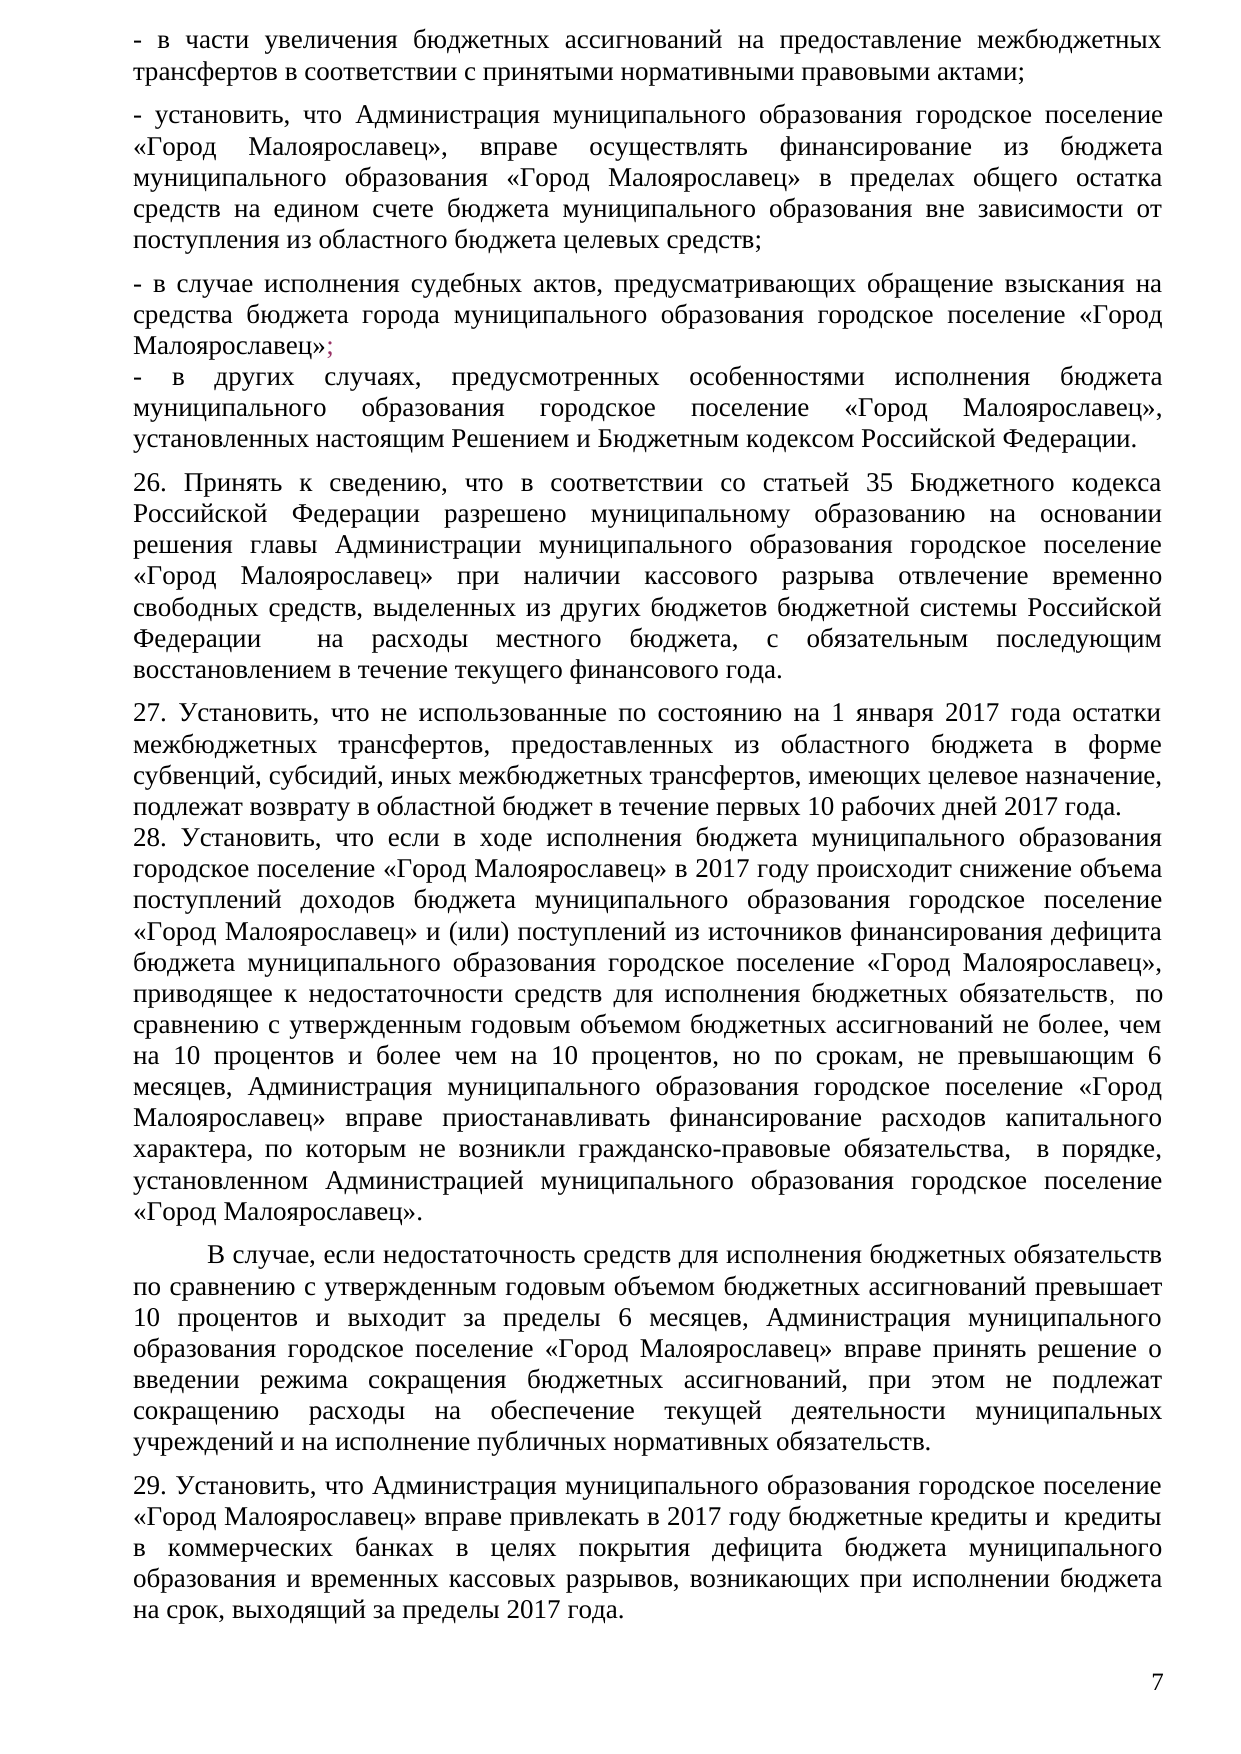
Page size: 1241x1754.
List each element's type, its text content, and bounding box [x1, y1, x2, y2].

text 29. Установить, что Администрация муниципального образования городское поселение «Город Малоярославец» вправе привлекать в 2017 году бюджетные кредиты и кредиты в коммерческих банках в целях покрытия дефицита бюджета муниципального образования и временных кассовых разрывов, возникающих при исполнении бюджета на срок, выходящий за пределы 2017 года. [133, 1469, 1163, 1625]
text - установить, что Администрация муниципального образования городское поселение «Город Малоярославец», вправе осуществлять финансирование из бюджета муниципального образования «Город Малоярославец» в пределах общего остатка средств на едином счете бюджета муниципального образования вне зависимости от поступления из областного бюджета целевых средств; [133, 98, 1163, 254]
text - в части увеличения бюджетных ассигнований на предоставление межбюджетных трансфертов в соответствии с принятыми нормативными правовыми актами; [133, 24, 1163, 86]
text - в других случаях, предусмотренных особенностями исполнения бюджета муниципального образования городское поселение «Город Малоярославец», установленных настоящим Решением и Бюджетным кодексом Российской Федерации. [133, 360, 1163, 453]
text 27. Установить, что не использованные по состоянию на 1 января 2017 года остатки межбюджетных трансфертов, предоставленных из областного бюджета в форме субвенций, субсидий, иных межбюджетных трансфертов, имеющих целевое назначение, подлежат возврату в областной бюджет в течение первых 10 рабочих дней 2017 года. [133, 697, 1163, 821]
text - в случае исполнения судебных актов, предусматривающих обращение взыскания на средства бюджета города муниципального образования городское поселение «Город Малоярославец»; [133, 267, 1163, 360]
text В случае, если недостаточность средств для исполнения бюджетных обязательств по сравнению с утвержденным годовым объемом бюджетных ассигнований превышает 10 процентов и выходит за пределы 6 месяцев, Администрация муниципального образования городское поселение «Город Малоярославец» вправе принять решение о введении режима сокращения бюджетных ассигнований, при этом не подлежат сокращению расходы на обеспечение текущей деятельности муниципальных учреждений и на исполнение публичных нормативных обязательств. [133, 1238, 1163, 1457]
text 28. Установить, что если в ходе исполнения бюджета муниципального образования городское поселение «Город Малоярославец» в 2017 году происходит снижение объема поступлений доходов бюджета муниципального образования городское поселение «Город Малоярославец» и (или) поступлений из источников финансирования дефицита бюджета муниципального образования городское поселение «Город Малоярославец», приводящее к недостаточности средств для исполнения бюджетных обязательств, по сравнению с утвержденным годовым объемом бюджетных ассигнований не более, чем на 10 процентов и более чем на 10 процентов, но по срокам, не превышающим 6 месяцев, Администрация муниципального образования городское поселение «Город Малоярославец» вправе приостанавливать финансирование расходов капитального характера, по которым не возникли гражданско-правовые обязательства, в порядке, установленном Администрацией муниципального образования городское поселение «Город Малоярославец». [133, 821, 1163, 1226]
text 26. Принять к сведению, что в соответствии со статьей 35 Бюджетного кодекса Российской Федерации разрешено муниципальному образованию на основании решения главы Администрации муниципального образования городское поселение «Город Малоярославец» при наличии кассового разрыва отвлечение временно свободных средств, выделенных из других бюджетов бюджетной системы Российской Федерации на расходы местного бюджета, с обязательным последующим восстановлением в течение текущего финансового года. [133, 466, 1163, 684]
